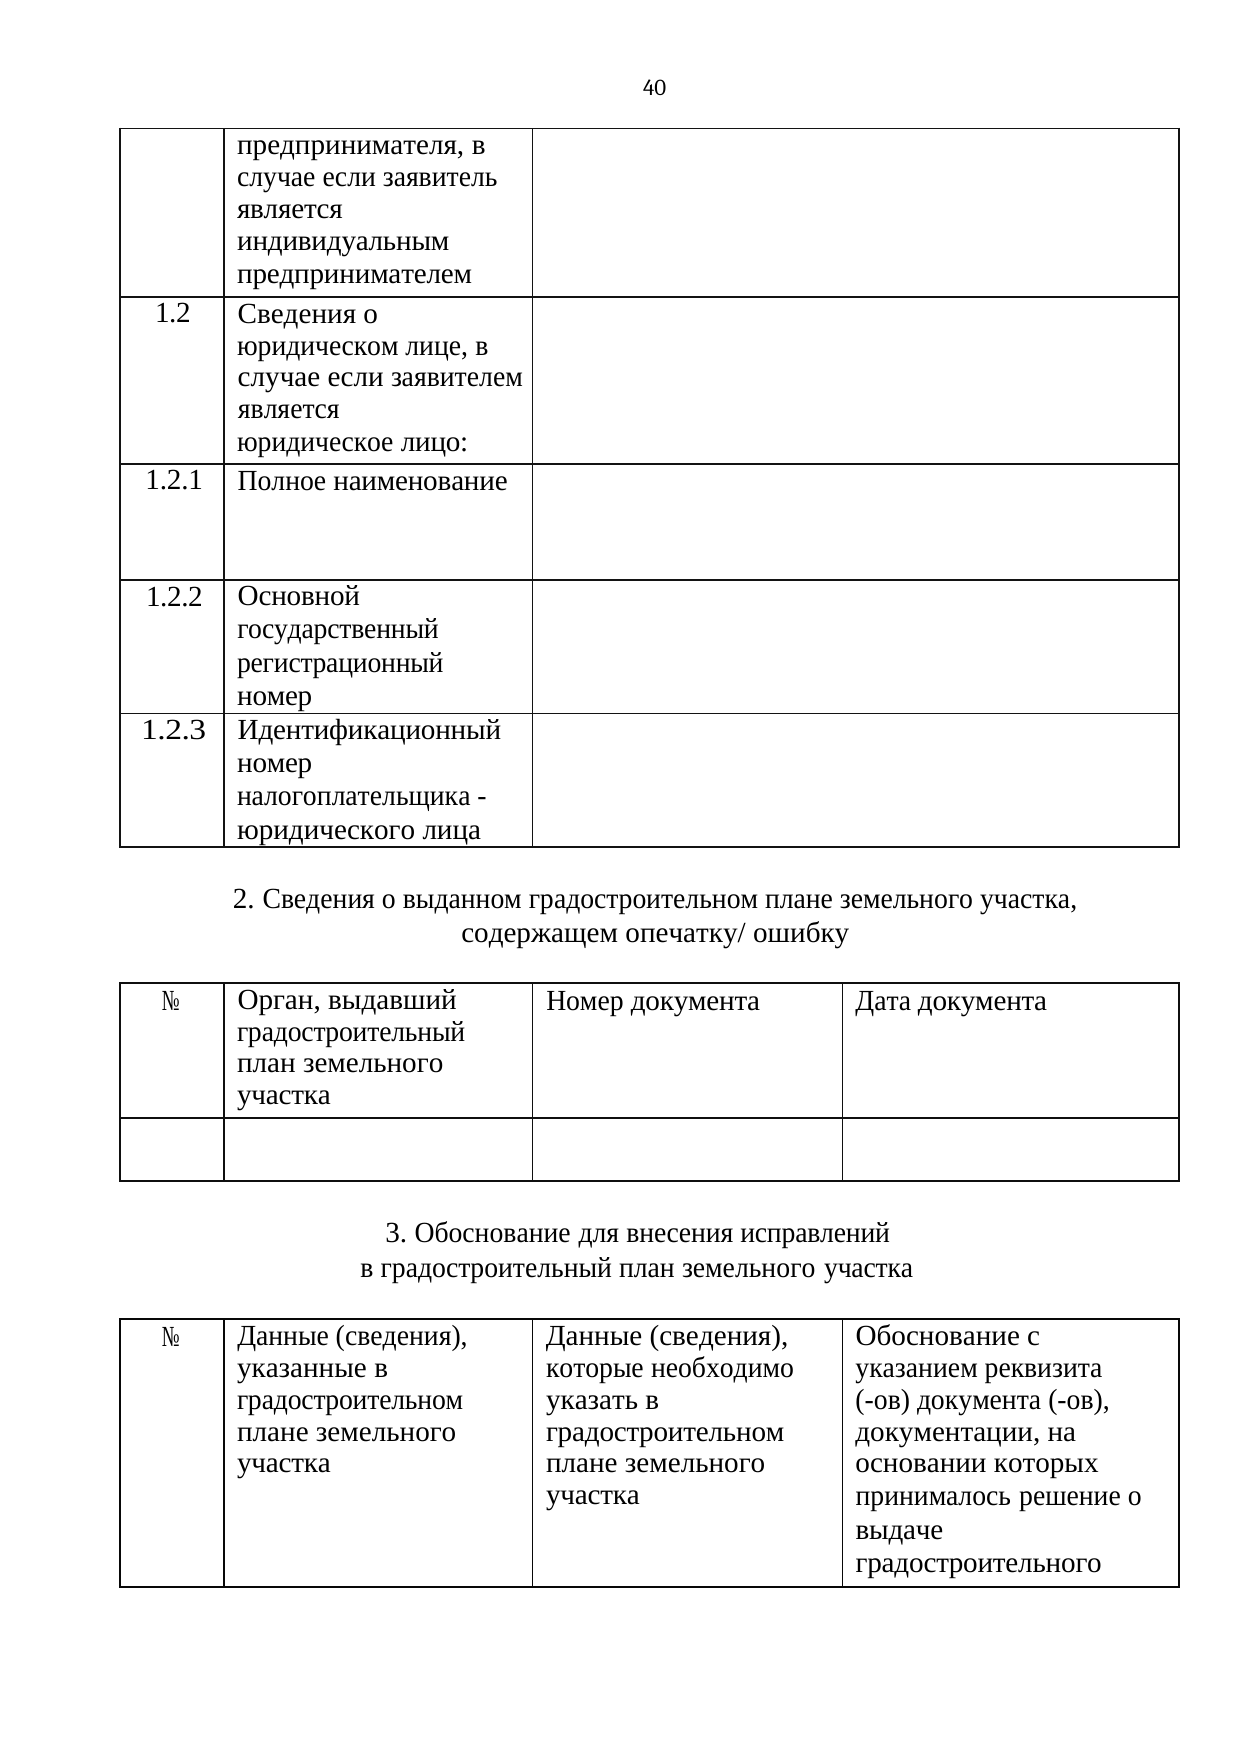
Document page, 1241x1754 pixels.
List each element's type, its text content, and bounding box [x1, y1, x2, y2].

list Сведения о выданном градостроительном плане земельного участка, содержащем опечатку/ ошибку [108, 881, 1202, 948]
table_cell Идентификационный номер налогоплательщика - юридического лица [225, 714, 532, 846]
table_header Обоснование с указанием реквизита (-ов) документа (-ов), документации, на основании которых принималось решение о выдаче градостроительного [843, 1320, 1178, 1586]
table_cell Основной государственный регистрационный номер [225, 581, 532, 712]
table_cell Сведения о юридическом лице, в случае если заявителем является юридическое лицо: [225, 298, 532, 463]
table_cell [121, 129, 223, 296]
table_cell [533, 465, 1178, 579]
table_header № [121, 984, 223, 1117]
table_header Данные (сведения), указанные в градостроительном плане земельного участка [225, 1320, 532, 1586]
table_cell 1.2.1 [121, 465, 223, 579]
table_cell предпринимателя, в случае если заявитель является индивидуальным предпринимателем [225, 129, 532, 296]
table_header № [121, 1320, 223, 1586]
table_cell 1.2 [121, 298, 223, 463]
table_cell [533, 129, 1178, 296]
table_header Номер документа [533, 984, 842, 1117]
table_cell 1.2.2 [121, 581, 223, 712]
table_cell [843, 1119, 1178, 1180]
table_cell [533, 714, 1178, 846]
table_cell [533, 1119, 842, 1180]
text в градостроительный план земельного участка [360, 1250, 1201, 1284]
table_header Дата документа [843, 984, 1178, 1117]
list Обоснование для внесения исправлений [385, 1216, 1201, 1249]
table_cell 1.2.3 [121, 714, 223, 846]
table_header Данные (сведения), которые необходимо указать в градостроительном плане земельного участка [533, 1320, 842, 1586]
table_header Орган, выдавший градостроительный план земельного участка [225, 984, 532, 1117]
table_cell [533, 298, 1178, 463]
table_cell [533, 581, 1178, 712]
table_cell [121, 1119, 223, 1180]
table_cell [225, 1119, 532, 1180]
table_cell Полное наименование [225, 465, 532, 579]
